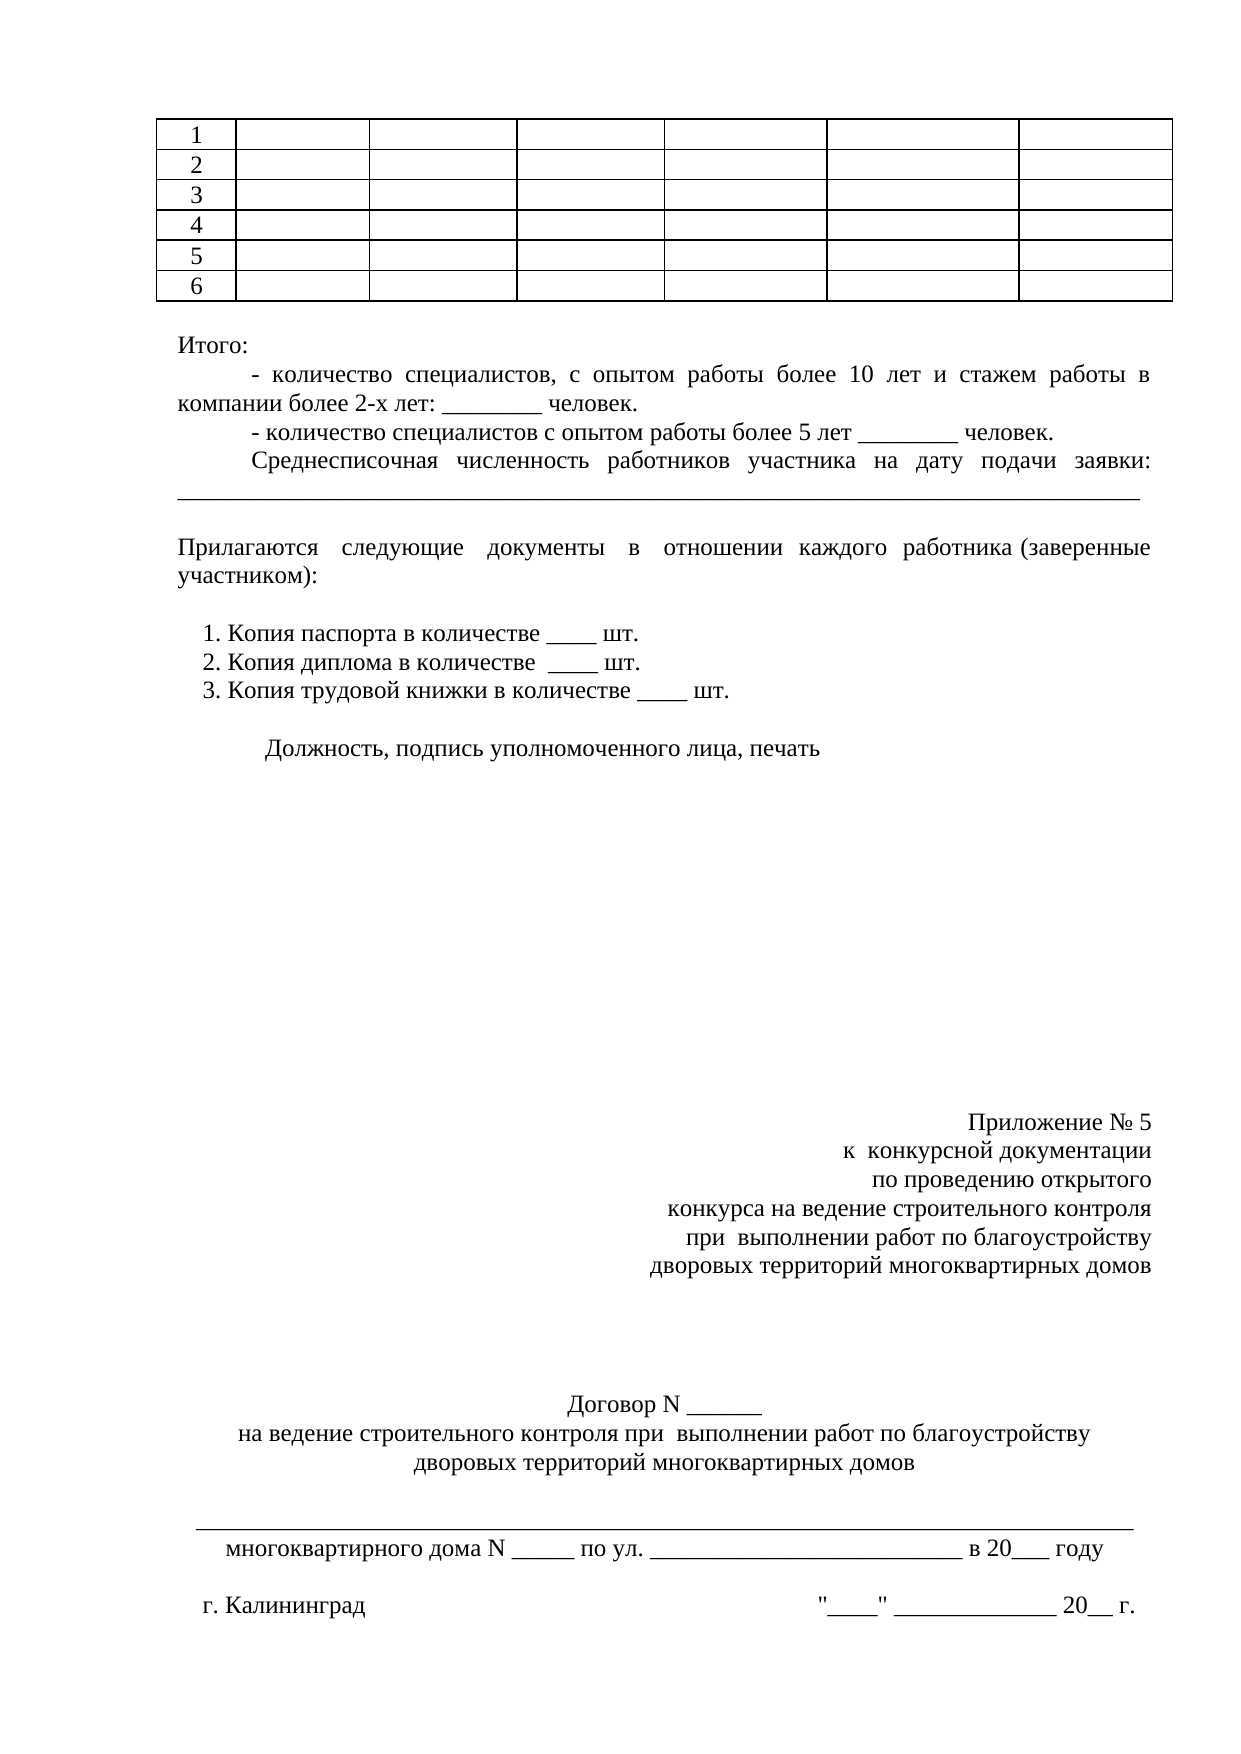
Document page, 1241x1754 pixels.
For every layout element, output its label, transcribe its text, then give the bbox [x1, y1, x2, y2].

table_cell [518, 150, 664, 179]
text Итого: [177, 330, 1152, 359]
table_cell [828, 211, 1018, 239]
table_cell [518, 211, 664, 239]
text на ведение строительного контроля при выполнении работ по благоустройству [177, 1418, 1152, 1447]
table_cell 3 [157, 180, 235, 209]
table_cell [370, 180, 516, 209]
text по проведению открытого [177, 1164, 1152, 1193]
table_cell [237, 180, 369, 209]
table_cell [665, 271, 826, 300]
table_cell [1020, 120, 1172, 148]
table_cell [828, 180, 1018, 209]
table_cell [665, 211, 826, 239]
table_cell [370, 211, 516, 239]
table_cell [518, 120, 664, 148]
table_cell 2 [157, 150, 235, 179]
table_cell [665, 180, 826, 209]
table_cell [237, 120, 369, 148]
table_cell [1020, 271, 1172, 300]
table_cell [370, 241, 516, 270]
table_cell [518, 271, 664, 300]
text Договор N ______ [177, 1389, 1152, 1418]
text 3. Копия трудовой книжки в количестве ____ шт. [177, 675, 1152, 704]
table_cell [828, 241, 1018, 270]
text г. Калининград "____" _____________ 20__ г. [177, 1591, 1152, 1619]
table_cell [828, 271, 1018, 300]
table_cell [370, 271, 516, 300]
text Должность, подпись уполномоченного лица, печать [177, 733, 1152, 762]
table_cell [237, 271, 369, 300]
table_cell [237, 150, 369, 179]
table_cell [370, 150, 516, 179]
table_cell [237, 241, 369, 270]
table_cell [828, 120, 1018, 148]
table_cell [370, 120, 516, 148]
table_cell [518, 241, 664, 270]
table_cell [665, 241, 826, 270]
table_cell [518, 180, 664, 209]
text дворовых территорий многоквартирных домов [177, 1447, 1152, 1476]
table_cell 6 [157, 271, 235, 300]
text - количество специалистов с опытом работы более 5 лет ________ человек. [177, 417, 1152, 445]
text дворовых территорий многоквартирных домов [177, 1250, 1152, 1279]
text Приложение № 5 [177, 1107, 1152, 1135]
text Прилагаются следующие документы в отношении каждого работника (заверенные участником): [177, 532, 1152, 589]
table_cell [1020, 180, 1172, 209]
table_cell 5 [157, 241, 235, 270]
table_cell [828, 150, 1018, 179]
text к конкурсной документации [177, 1135, 1152, 1164]
text 2. Копия диплома в количестве ____ шт. [177, 647, 1152, 675]
text Среднесписочная численность работников участника на дату подачи заявки: _____________________________________________________________________________ [177, 445, 1152, 503]
text конкурса на ведение строительного контроля [177, 1193, 1152, 1222]
table_cell 4 [157, 211, 235, 239]
text 1. Копия паспорта в количестве ____ шт. [177, 618, 1152, 647]
table_cell 1 [157, 120, 235, 148]
text - количество специалистов, с опытом работы более 10 лет и стажем работы в компании более 2-х лет: ________ человек. [177, 359, 1152, 417]
table_cell [237, 211, 369, 239]
table_cell [665, 120, 826, 148]
text при выполнении работ по благоустройству [177, 1222, 1152, 1250]
table_cell [665, 150, 826, 179]
text ___________________________________________________________________________ [177, 1504, 1152, 1533]
text многоквартирного дома N _____ по ул. _________________________ в 20___ году [177, 1533, 1152, 1562]
table_cell [1020, 211, 1172, 239]
table_cell [1020, 150, 1172, 179]
table_cell [1020, 241, 1172, 270]
